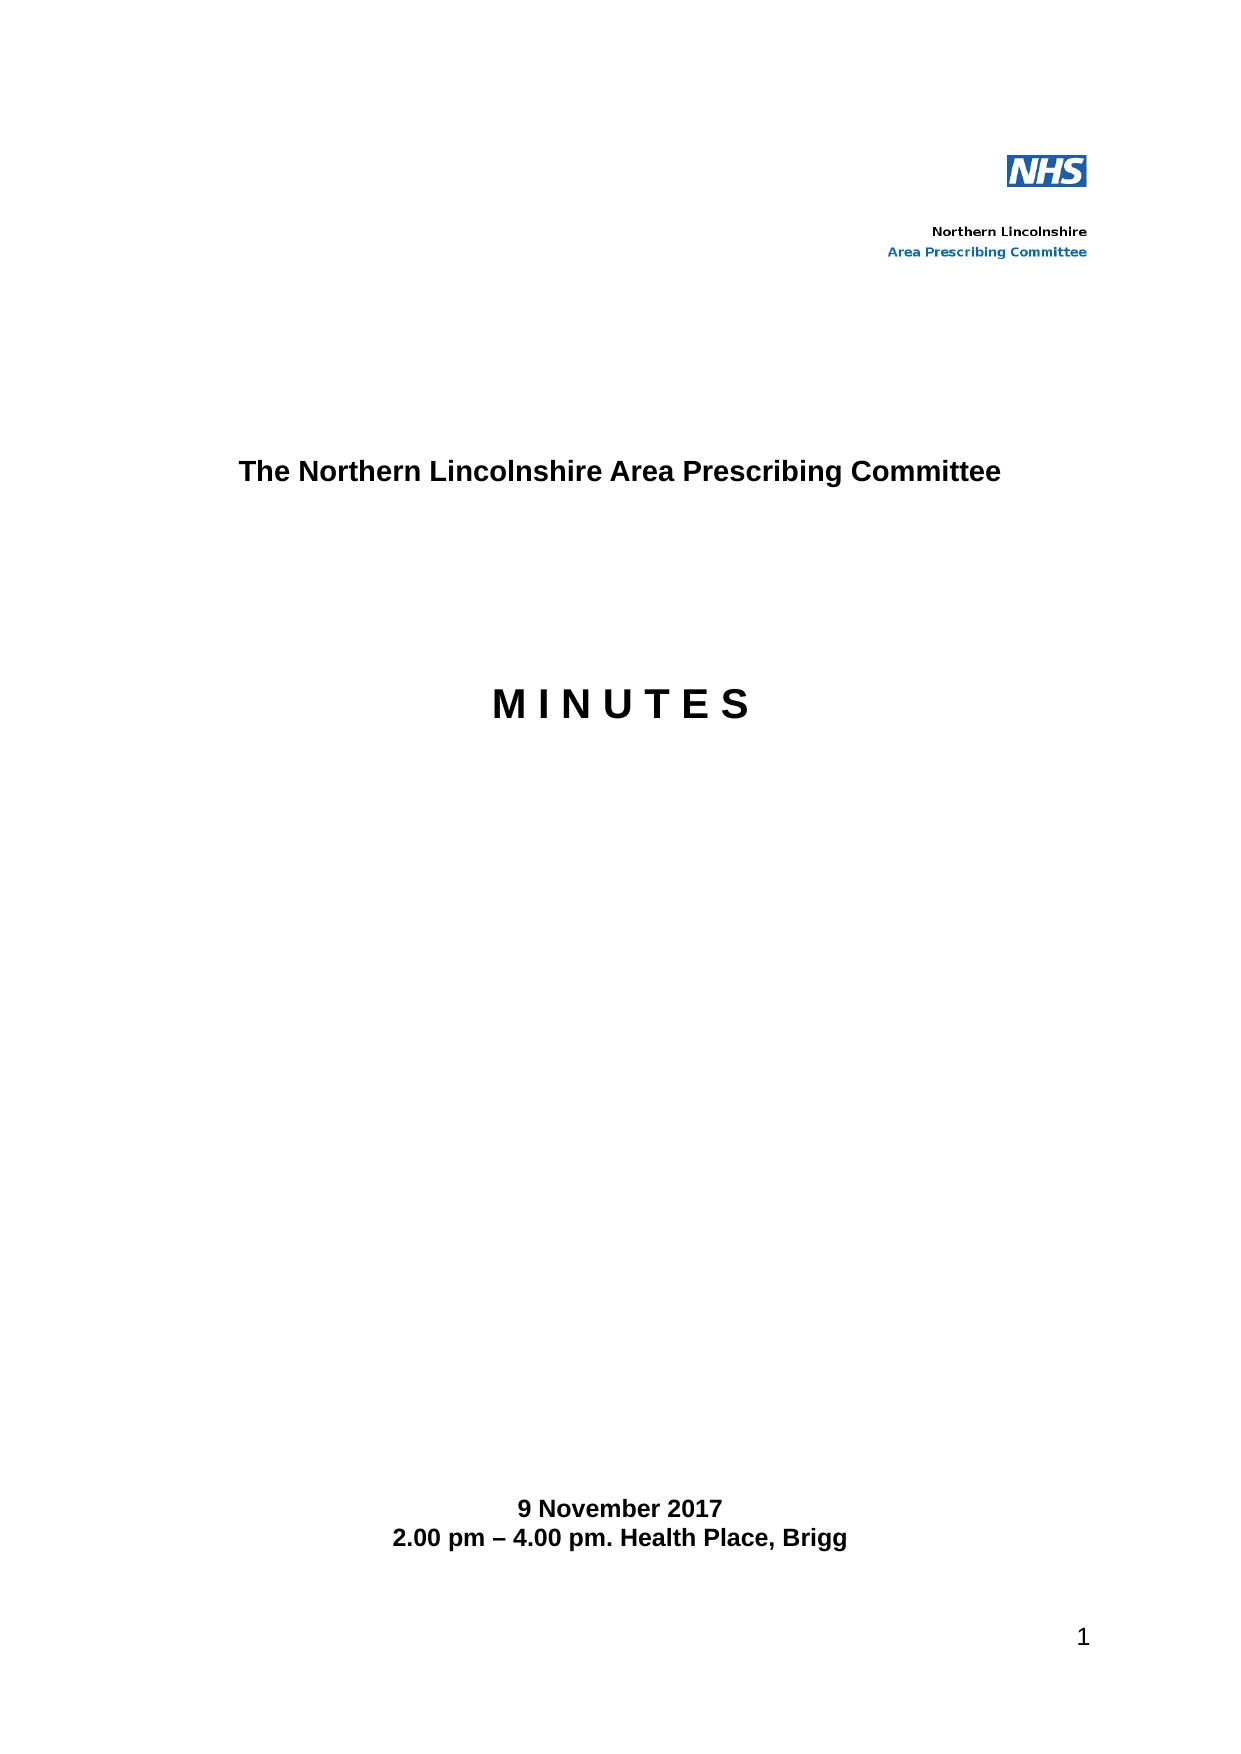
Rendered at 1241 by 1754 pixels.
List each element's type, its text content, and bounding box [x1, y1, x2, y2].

picture [879, 152, 1089, 263]
text 9 November 2017 [150, 1494, 1090, 1523]
text 2.00 pm – 4.00 pm. Health Place, Brigg [150, 1523, 1090, 1551]
text M I N U T E S [150, 679, 1090, 727]
text The Northern Lincolnshire Area Prescribing Committee [150, 454, 1090, 488]
